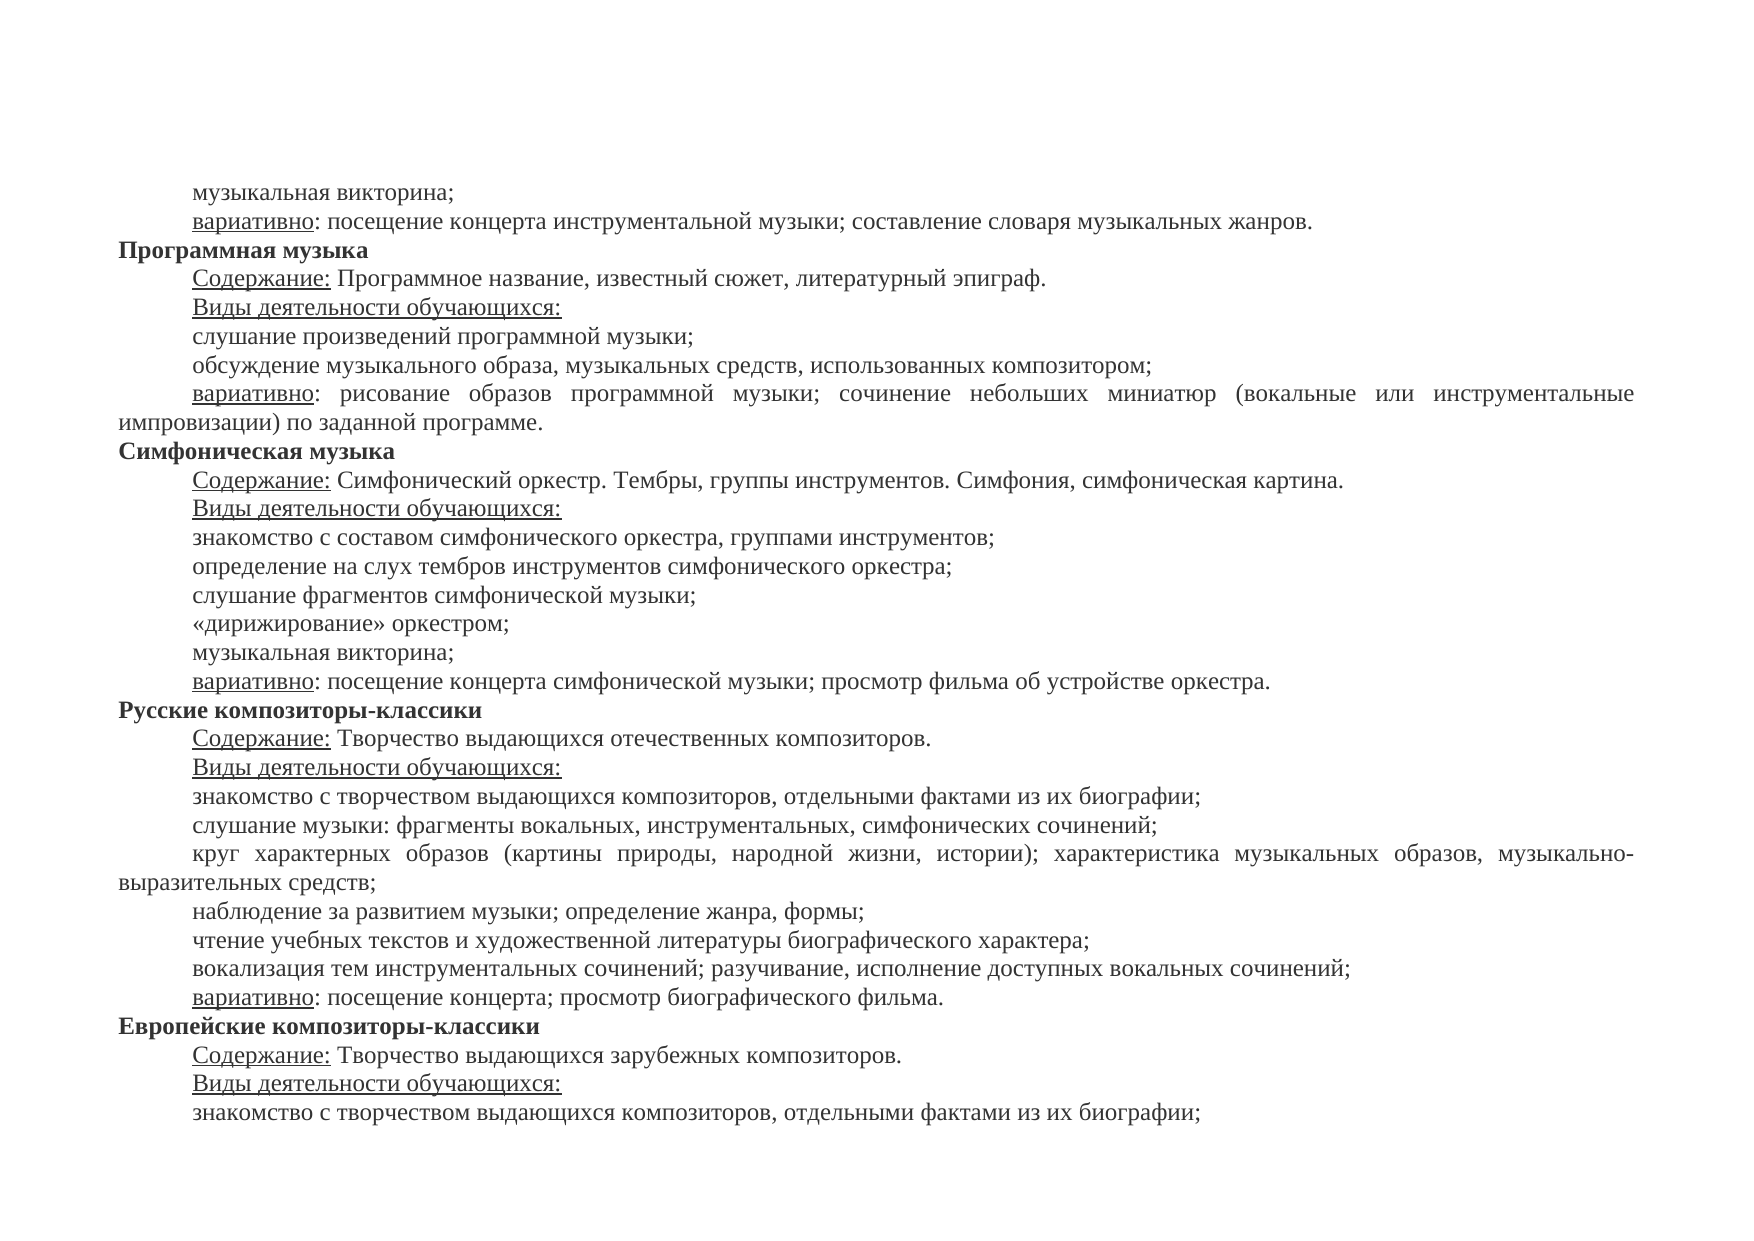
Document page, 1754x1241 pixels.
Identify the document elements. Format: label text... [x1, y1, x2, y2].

text Виды деятельности обучающихся: [118, 493, 1636, 522]
text круг характерных образов (картины природы, народной жизни, истории); характеристика музыкальных образов, музыкально-выразительных средств; [118, 838, 1636, 896]
text вариативно: посещение концерта симфонической музыки; просмотр фильма об устройстве оркестра. [118, 666, 1636, 695]
text Содержание: Творчество выдающихся зарубежных композиторов. [118, 1040, 1636, 1068]
text Виды деятельности обучающихся: [118, 292, 1636, 321]
text обсуждение музыкального образа, музыкальных средств, использованных композитором; [118, 350, 1636, 378]
text слушание фрагментов симфонической музыки; [118, 580, 1636, 608]
text знакомство с составом симфонического оркестра, группами инструментов; [118, 522, 1636, 551]
text Содержание: Симфонический оркестр. Тембры, группы инструментов. Симфония, симфоническая картина. [118, 465, 1636, 493]
text Программная музыка [118, 235, 1636, 263]
text слушание произведений программной музыки; [118, 321, 1636, 350]
text Европейские композиторы-классики [118, 1011, 1636, 1040]
text «дирижирование» оркестром; [118, 608, 1636, 637]
text чтение учебных текстов и художественной литературы биографического характера; [118, 925, 1636, 953]
text знакомство с творчеством выдающихся композиторов, отдельными фактами из их биографии; [118, 781, 1636, 810]
text вариативно: посещение концерта; просмотр биографического фильма. [118, 982, 1636, 1011]
text наблюдение за развитием музыки; определение жанра, формы; [118, 896, 1636, 925]
text вариативно: посещение концерта инструментальной музыки; составление словаря музыкальных жанров. [118, 206, 1636, 235]
text музыкальная викторина; [118, 177, 1636, 206]
text Содержание: Творчество выдающихся отечественных композиторов. [118, 723, 1636, 752]
text слушание музыки: фрагменты вокальных, инструментальных, симфонических сочинений; [118, 810, 1636, 838]
text Виды деятельности обучающихся: [118, 1068, 1636, 1097]
text вариативно: рисование образов программной музыки; сочинение небольших миниатюр (вокальные или инструментальные импровизации) по заданной программе. [118, 378, 1636, 436]
text Содержание: Программное название, известный сюжет, литературный эпиграф. [118, 263, 1636, 292]
text вокализация тем инструментальных сочинений; разучивание, исполнение доступных вокальных сочинений; [118, 953, 1636, 982]
text знакомство с творчеством выдающихся композиторов, отдельными фактами из их биографии; [118, 1097, 1636, 1126]
text Симфоническая музыка [118, 436, 1636, 465]
text музыкальная викторина; [118, 637, 1636, 666]
text Виды деятельности обучающихся: [118, 752, 1636, 781]
text Русские композиторы-классики [118, 695, 1636, 723]
text определение на слух тембров инструментов симфонического оркестра; [118, 551, 1636, 580]
